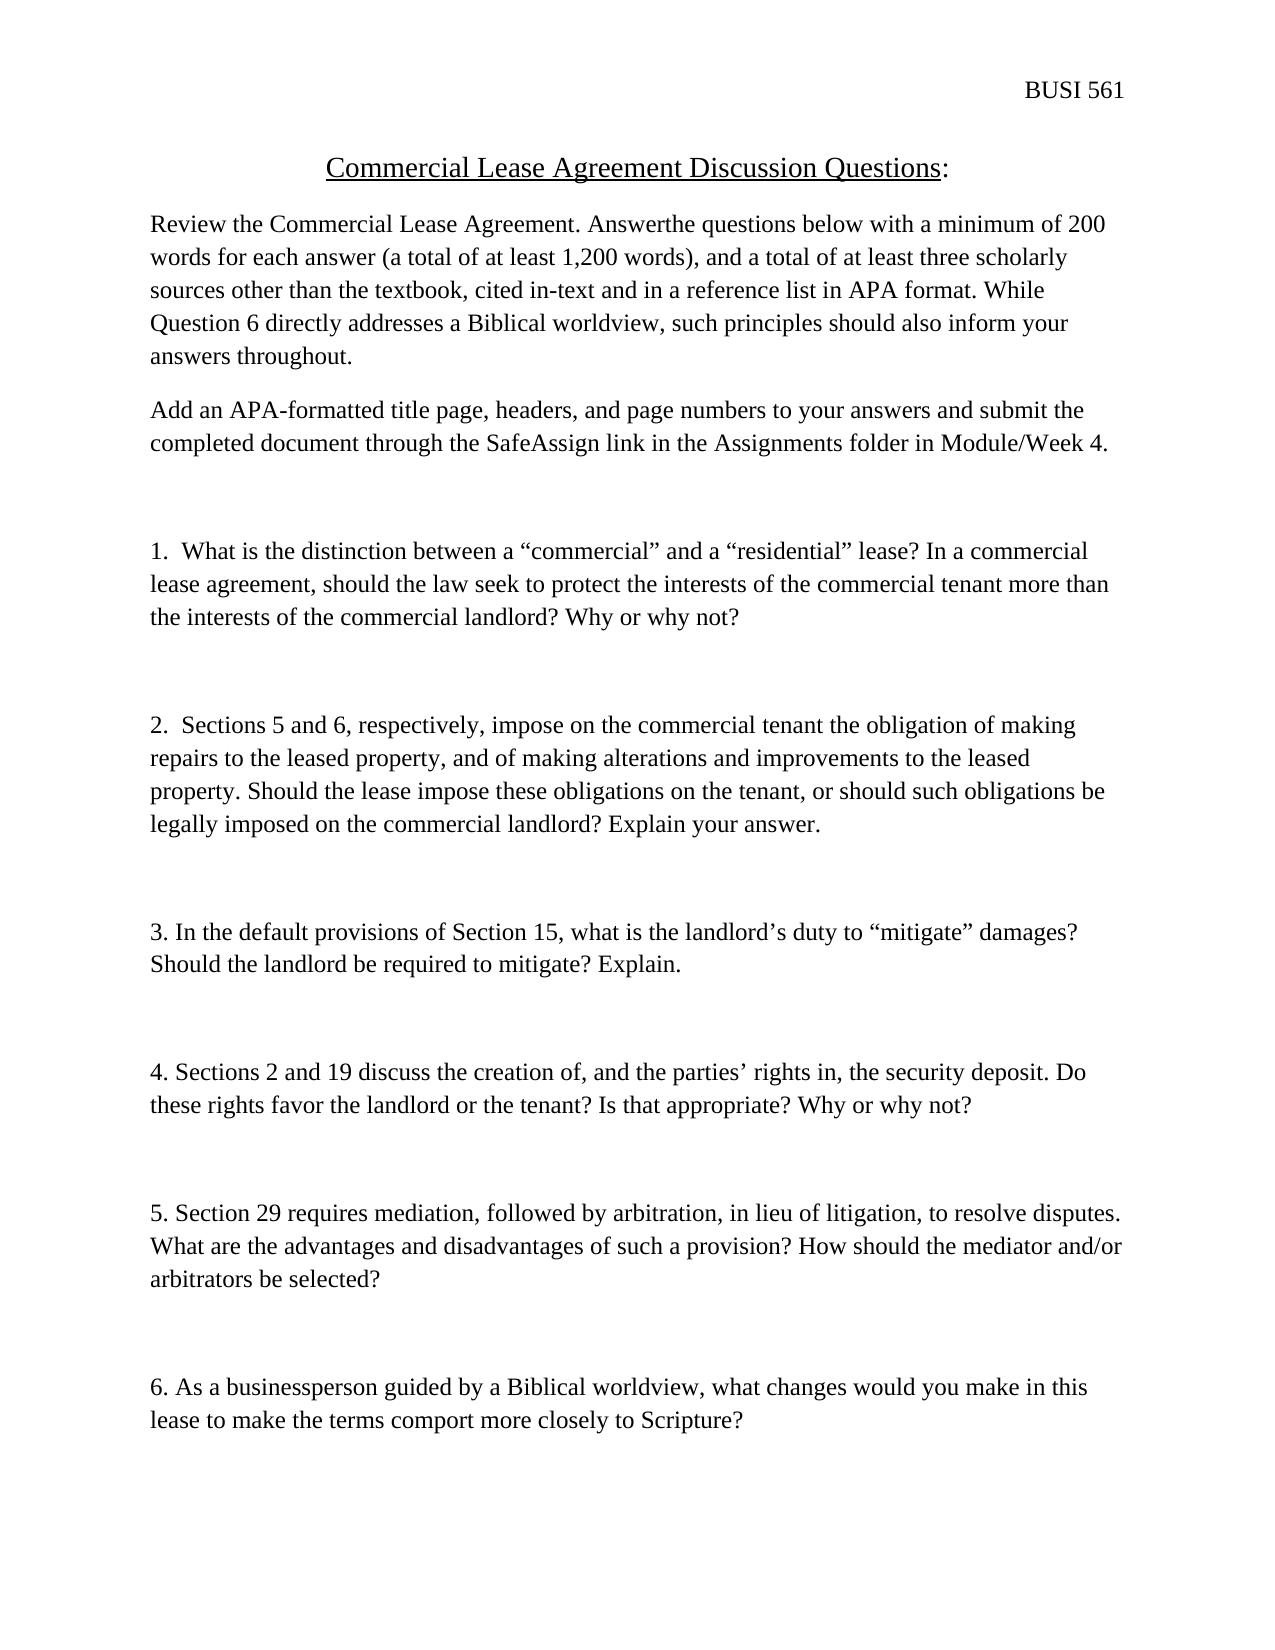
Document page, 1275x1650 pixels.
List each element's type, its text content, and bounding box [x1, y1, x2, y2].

text 3. In the default provisions of Section 15, what is the landlord’s duty to “mitigate” damages? Should the landlord be required to mitigate? Explain. [150, 917, 1125, 978]
text 6. As a businessperson guided by a Biblical worldview, what changes would you make in this lease to make the terms comport more closely to Scripture? [150, 1372, 1125, 1433]
text Commercial Lease Agreement Discussion Questions: [150, 150, 1125, 183]
text 2. Sections 5 and 6, respectively, impose on the commercial tenant the obligation of making repairs to the leased property, and of making alterations and improvements to the leased property. Should the lease impose these obligations on the tenant, or should such obligations be legally imposed on the commercial landlord? Explain your answer. [150, 710, 1125, 838]
text 5. Section 29 requires mediation, followed by arbitration, in lieu of litigation, to resolve disputes. What are the advantages and disadvantages of such a provision? How should the mediator and/or arbitrators be selected? [150, 1198, 1125, 1293]
text 4. Sections 2 and 19 discuss the creation of, and the parties’ rights in, the security deposit. Do these rights favor the landlord or the tenant? Is that appropriate? Why or why not? [150, 1057, 1125, 1119]
text Review the Commercial Lease Agreement. Answerthe questions below with a minimum of 200 words for each answer (a total of at least 1,200 words), and a total of at least three scholarly sources other than the textbook, cited in-text and in a reference list in APA format. While Question 6 directly addresses a Biblical worldview, such principles should also inform your answers throughout. [150, 209, 1125, 370]
text Add an APA-formatted title page, headers, and page numbers to your answers and submit the completed document through the SafeAssign link in the Assignments folder in Module/Week 4. [150, 395, 1125, 457]
text 1. What is the distinction between a “commercial” and a “residential” lease? In a commercial lease agreement, should the law seek to protect the interests of the commercial tenant more than the interests of the commercial landlord? Why or why not? [150, 536, 1125, 631]
